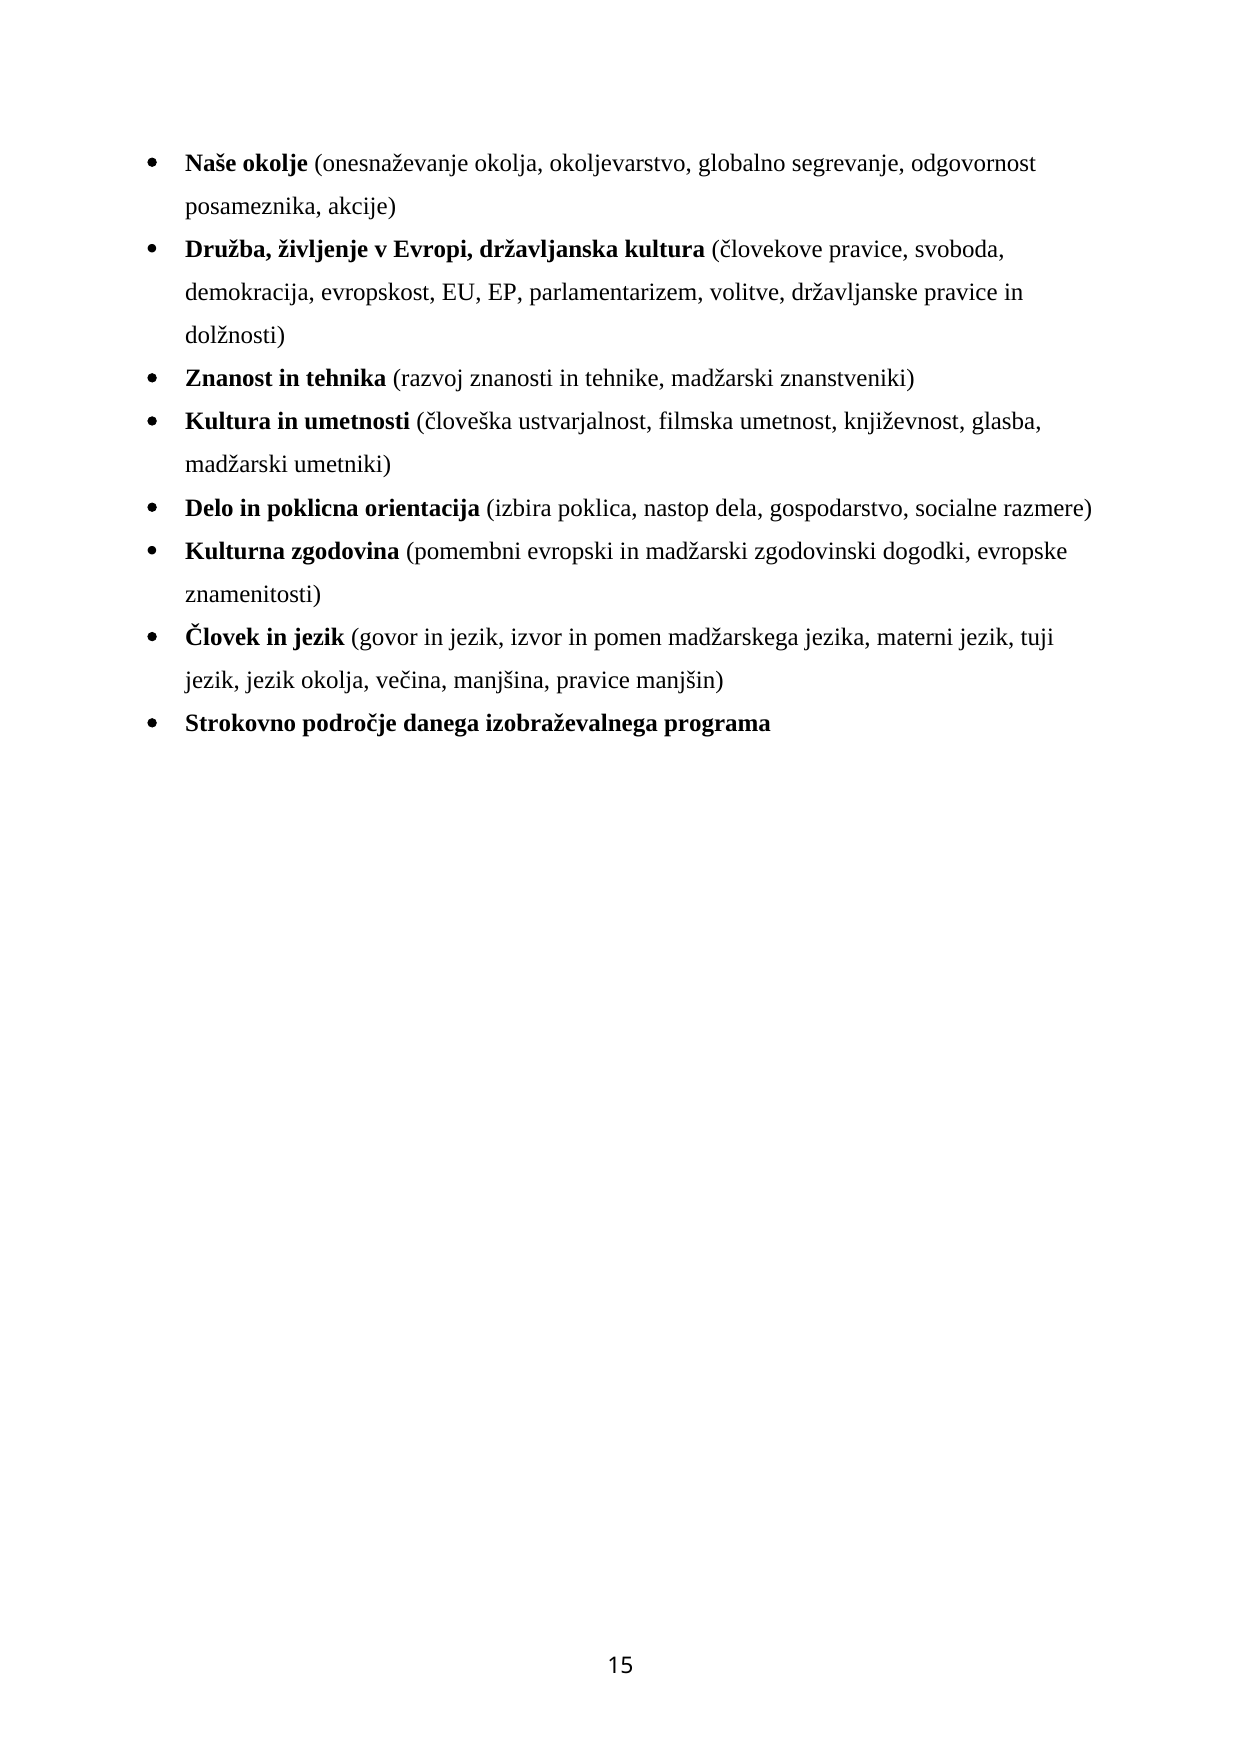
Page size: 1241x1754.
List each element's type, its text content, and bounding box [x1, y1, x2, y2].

list Strokovno področje danega izobraževalnega programa [148, 708, 1092, 737]
list Družba, življenje v Evropi, državljanska kultura (človekove pravice, svoboda, demokracija, evropskost, EU, EP, parlamentarizem, volitve, državljanske pravice in dolžnosti) [148, 234, 1092, 349]
list Človek in jezik (govor in jezik, izvor in pomen madžarskega jezika, materni jezik, tuji jezik, jezik okolja, večina, manjšina, pravice manjšin) [148, 622, 1092, 694]
list Kulturna zgodovina (pomembni evropski in madžarski zgodovinski dogodki, evropske znamenitosti) [148, 536, 1092, 608]
list Delo in poklicna orientacija (izbira poklica, nastop dela, gospodarstvo, socialne razmere) [148, 493, 1092, 521]
list Kultura in umetnosti (človeška ustvarjalnost, filmska umetnost, književnost, glasba, madžarski umetniki) [148, 406, 1092, 478]
list Znanost in tehnika (razvoj znanosti in tehnike, madžarski znanstveniki) [148, 363, 1092, 392]
list Naše okolje (onesnaževanje okolja, okoljevarstvo, globalno segrevanje, odgovornost posameznika, akcije) [148, 148, 1092, 219]
